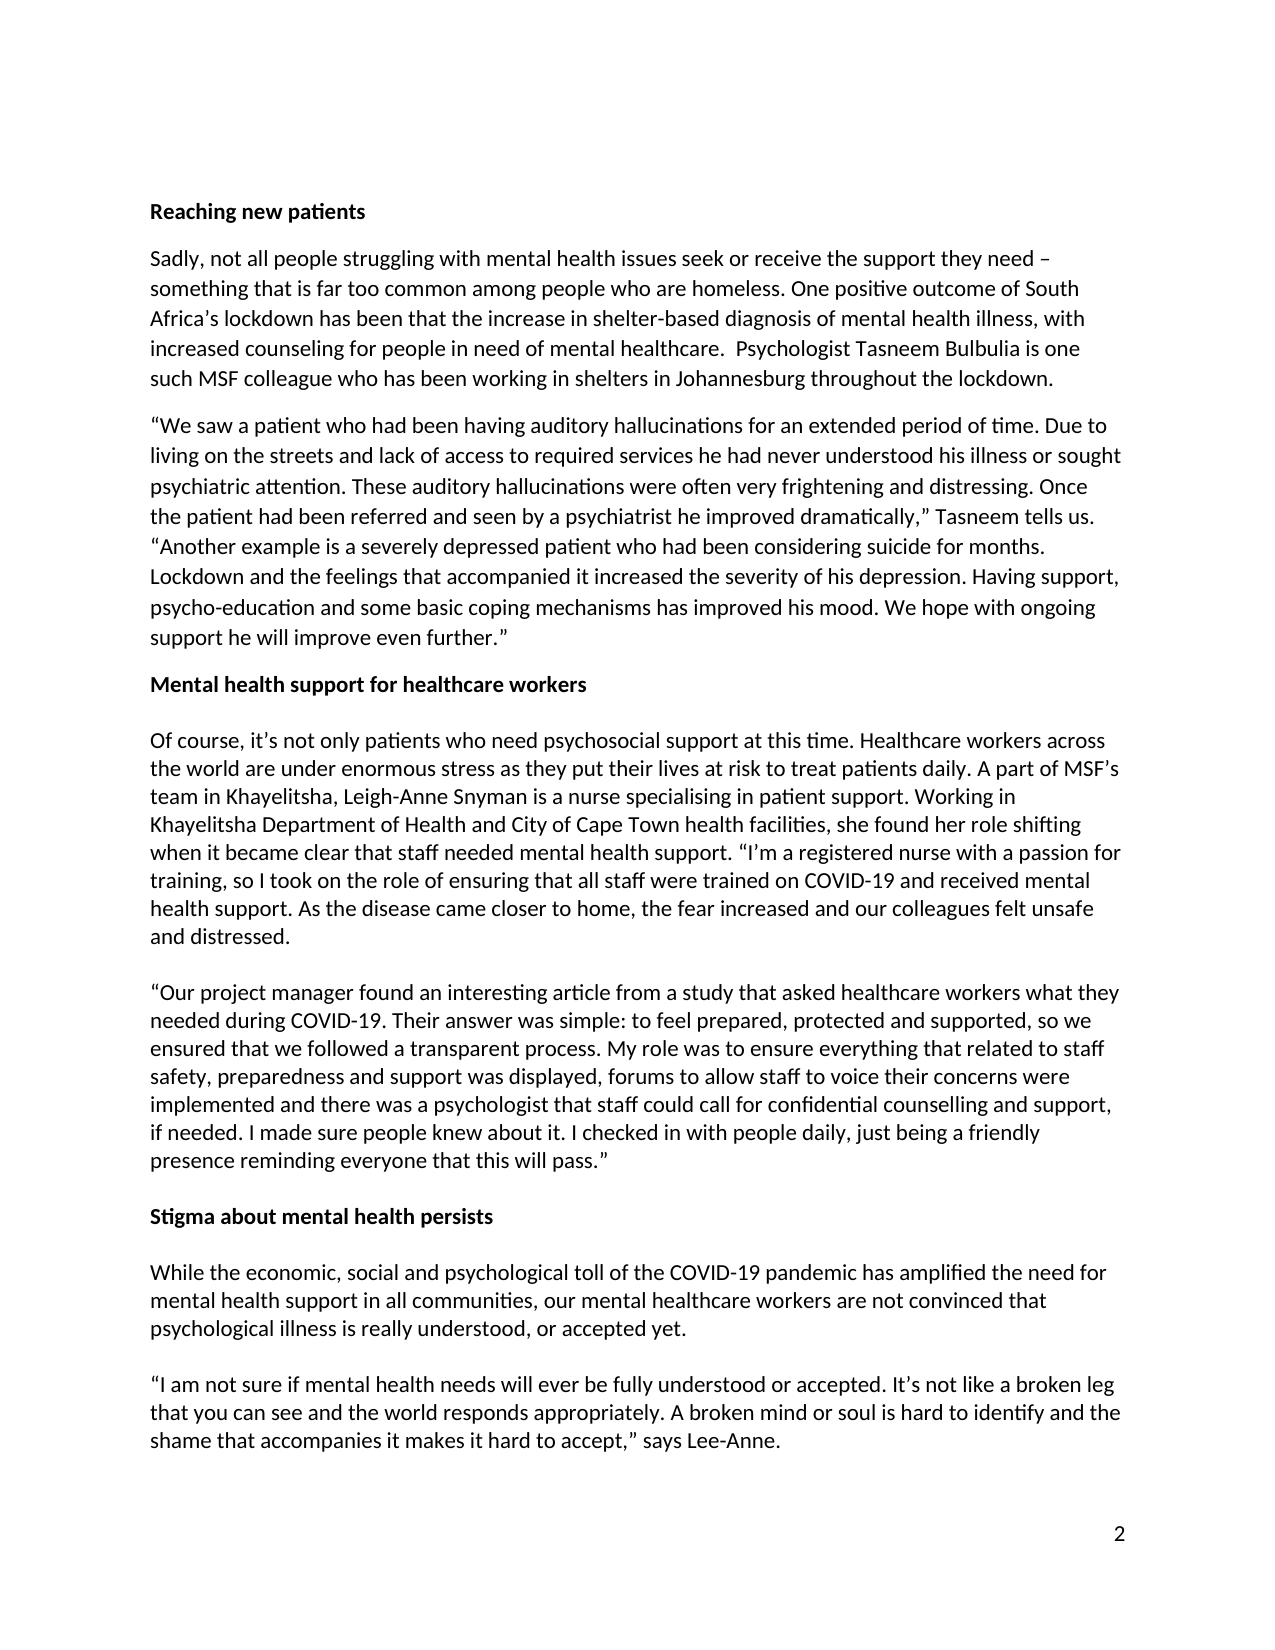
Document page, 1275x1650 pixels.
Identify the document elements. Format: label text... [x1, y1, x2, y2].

list “Our project manager found an interesting article from a study that asked healthcare workers what they needed during COVID-19. Their answer was simple: to feel prepared, protected and supported, so we ensured that we followed a transparent process. My role was to ensure everything that related to staff safety, preparedness and support was displayed, forums to allow staff to voice their concerns were implemented and there was a psychologist that staff could call for confidential counselling and support, if needed. I made sure people knew about it. I checked in with people daily, just being a friendly presence reminding everyone that this will pass.” [150, 978, 1125, 1174]
list While the economic, social and psychological toll of the COVID-19 pandemic has amplified the need for mental health support in all communities, our mental healthcare workers are not convinced that psychological illness is really understood, or accepted yet. [150, 1258, 1125, 1342]
text “We saw a patient who had been having auditory hallucinations for an extended period of time. Due to living on the streets and lack of access to required services he had never understood his illness or sought psychiatric attention. These auditory hallucinations were often very frightening and distressing. Once the patient had been referred and seen by a psychiatrist he improved dramatically,” Tasneem tells us. “Another example is a severely depressed patient who had been considering suicide for months. Lockdown and the feelings that accompanied it increased the severity of his depression. Having support, psycho-education and some basic coping mechanisms has improved his mood. We hope with ongoing support he will improve even further.” [150, 411, 1125, 651]
text Reaching new patients [150, 197, 1125, 225]
list Mental health support for healthcare workers [150, 670, 1125, 698]
list “I am not sure if mental health needs will ever be fully understood or accepted. It’s not like a broken leg that you can see and the world responds appropriately. A broken mind or soul is hard to identify and the shame that accompanies it makes it hard to accept,” says Lee-Anne. [150, 1370, 1125, 1454]
list Of course, it’s not only patients who need psychosocial support at this time. Healthcare workers across the world are under enormous stress as they put their lives at risk to treat patients daily. A part of MSF’s team in Khayelitsha, Leigh-Anne Snyman is a nurse specialising in patient support. Working in Khayelitsha Department of Health and City of Cape Town health facilities, she found her role shifting when it became clear that staff needed mental health support. “I’m a registered nurse with a passion for training, so I took on the role of ensuring that all staff were trained on COVID-19 and received mental health support. As the disease came closer to home, the fear increased and our colleagues felt unsafe and distressed. [150, 726, 1125, 950]
text Sadly, not all people struggling with mental health issues seek or receive the support they need – something that is far too common among people who are homeless. One positive outcome of South Africa’s lockdown has been that the increase in shelter-based diagnosis of mental health illness, with increased counseling for people in need of mental healthcare. Psychologist Tasneem Bulbulia is one such MSF colleague who has been working in shelters in Johannesburg throughout the lockdown. [150, 244, 1125, 393]
list Stigma about mental health persists [150, 1202, 1125, 1230]
